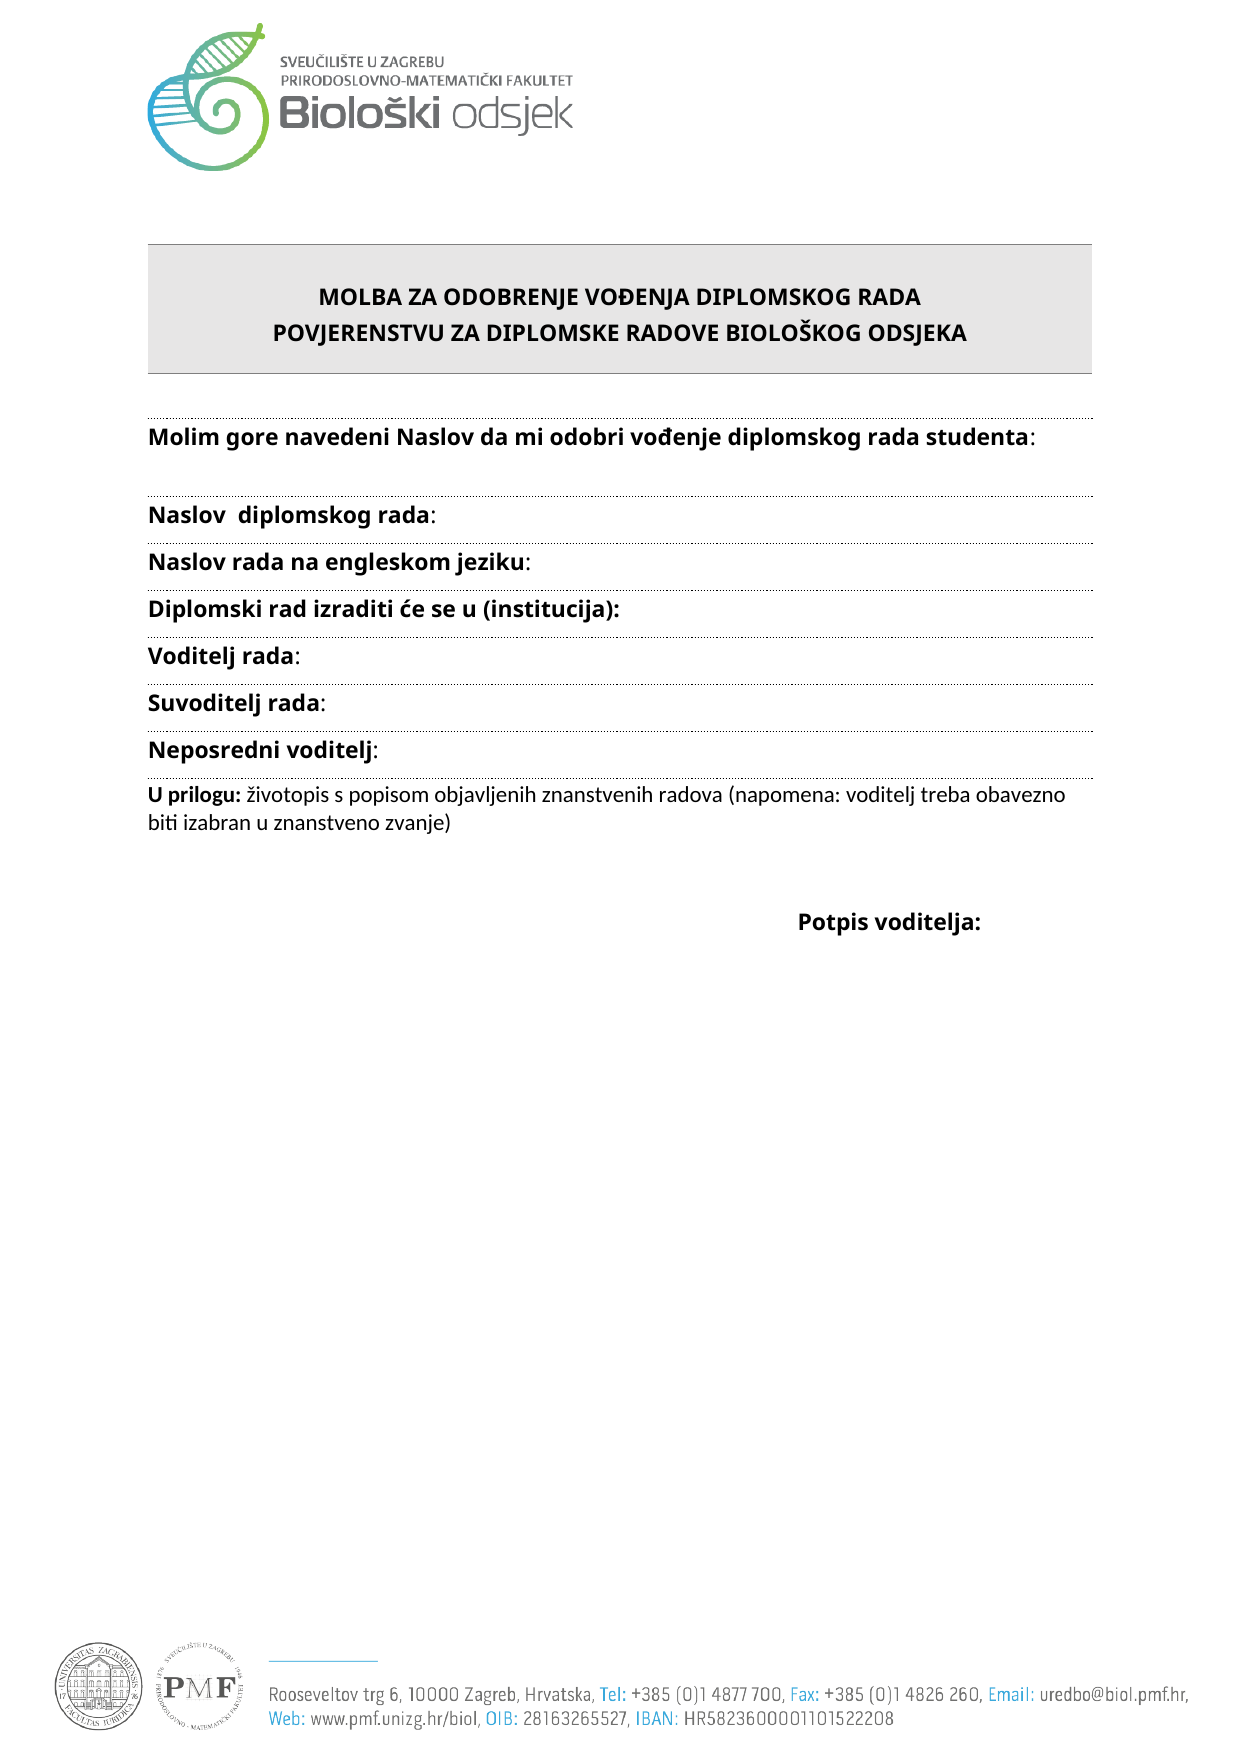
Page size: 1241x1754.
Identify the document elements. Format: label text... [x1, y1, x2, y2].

text Potpis voditelja: [797, 906, 1093, 937]
text Suvoditelj rada: [148, 684, 1093, 718]
text Naslov diplomskog rada: [148, 496, 1093, 531]
text Neposredni voditelj: [148, 731, 1093, 765]
picture [49, 1638, 1189, 1736]
picture [147, 23, 573, 171]
text U prilogu: životopis s popisom objavljenih znanstvenih radova (napomena: voditelj treba obavezno biti izabran u znanstveno zvanje) [148, 777, 1093, 837]
text Naslov rada na engleskom jeziku: [148, 543, 1093, 577]
text Voditelj rada: [148, 637, 1093, 671]
text Diplomski rad izraditi će se u (institucija): [148, 590, 1093, 624]
table_header MOLBA ZA ODOBRENJE VOĐENJA DIPLOMSKOG RADA POVJERENSTVU ZA DIPLOMSKE RADOVE BIOLOŠKOG ODSJEKA [148, 245, 1092, 373]
text Molim gore navedeni Naslov da mi odobri vođenje diplomskog rada studenta: [148, 418, 1093, 484]
